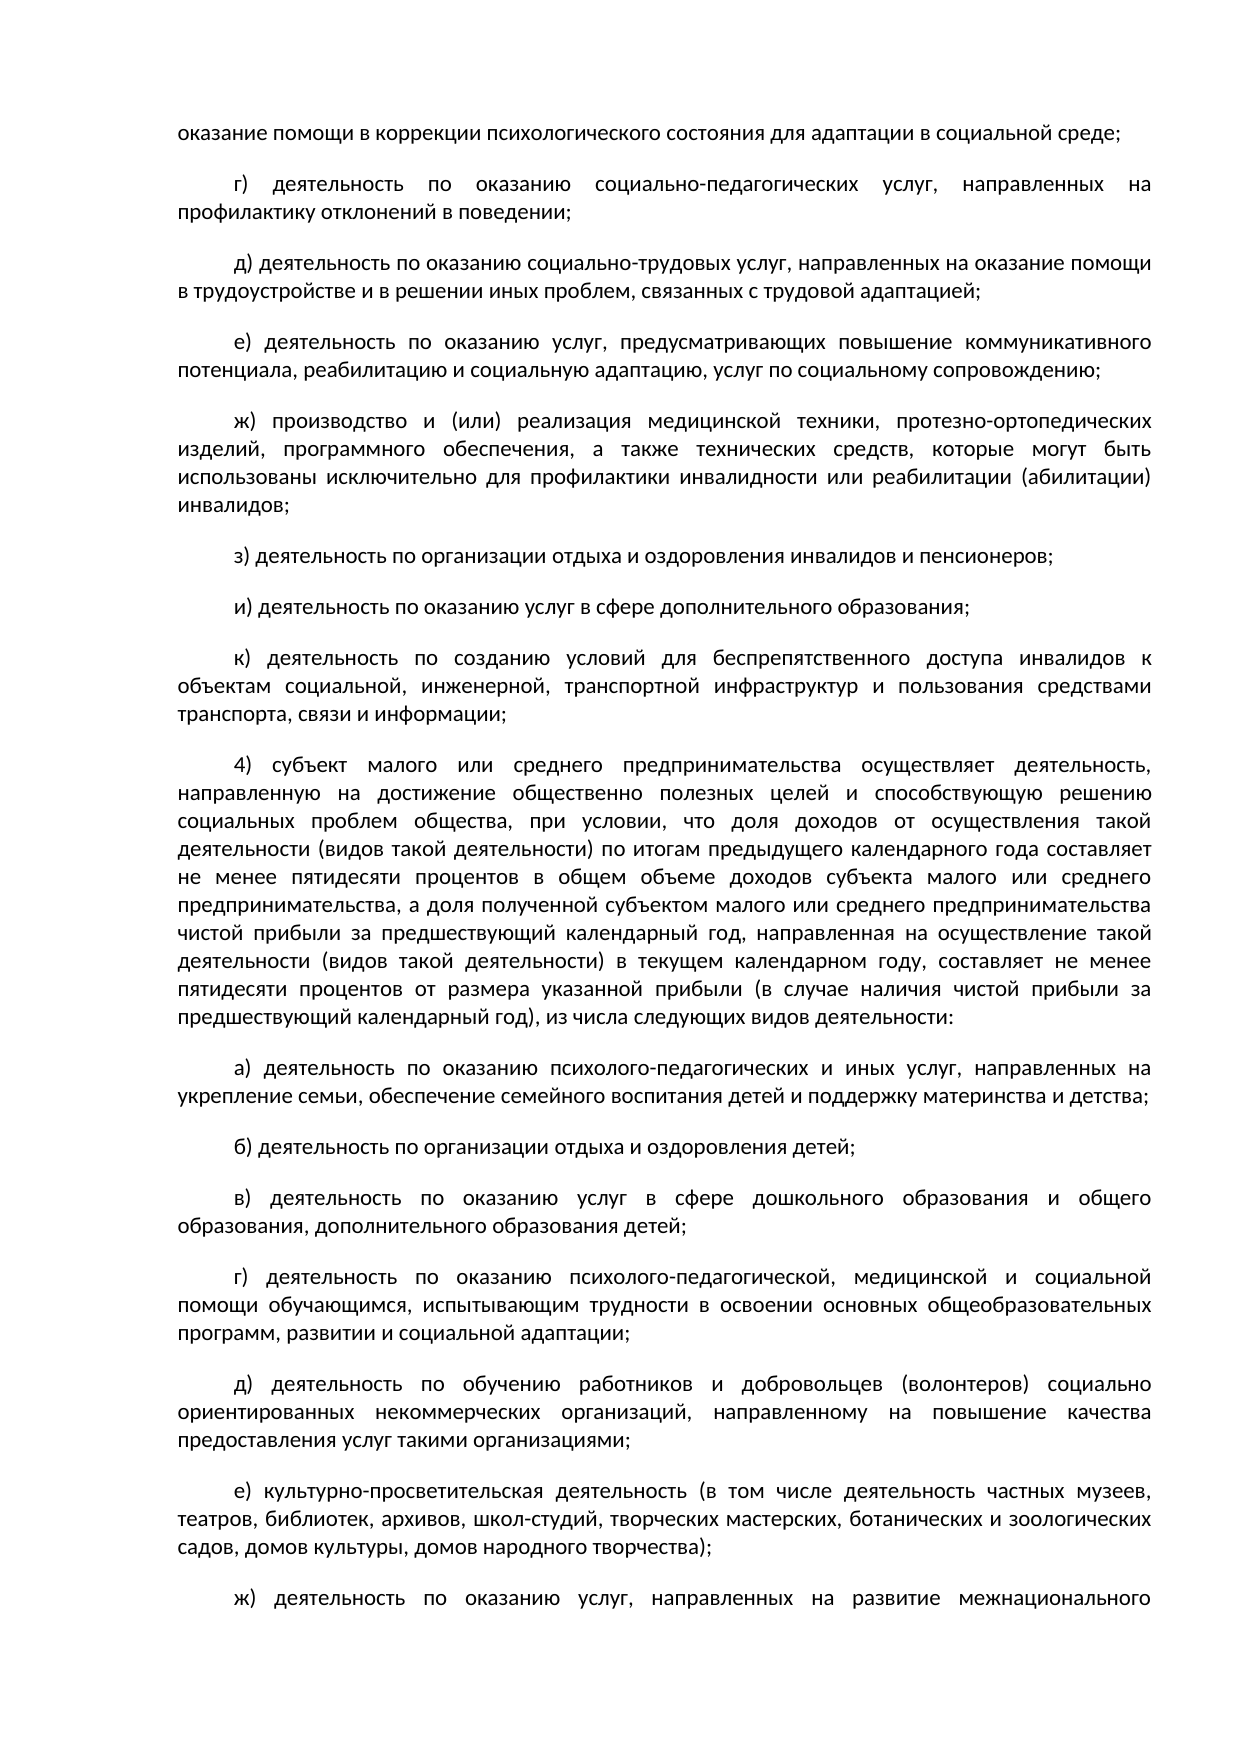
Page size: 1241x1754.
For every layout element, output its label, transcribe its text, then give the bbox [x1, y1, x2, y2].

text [177, 1583, 1152, 1611]
text е) деятельность по оказанию услуг, предусматривающих повышение коммуникативного потенциала, реабилитацию и социальную адаптацию, услуг по социальному сопровождению; [177, 327, 1152, 383]
text б) деятельность по организации отдыха и оздоровления детей; [177, 1132, 1152, 1160]
text в) деятельность по оказанию услуг в сфере дошкольного образования и общего образования, дополнительного образования детей; [177, 1183, 1152, 1239]
text з) деятельность по организации отдыха и оздоровления инвалидов и пенсионеров; [177, 541, 1152, 569]
text и) деятельность по оказанию услуг в сфере дополнительного образования; [177, 592, 1152, 620]
text д) деятельность по обучению работников и добровольцев (волонтеров) социально ориентированных некоммерческих организаций, направленному на повышение качества предоставления услуг такими организациями; [177, 1369, 1152, 1453]
text а) деятельность по оказанию психолого-педагогических и иных услуг, направленных на укрепление семьи, обеспечение семейного воспитания детей и поддержку материнства и детства; [177, 1053, 1152, 1109]
text к) деятельность по созданию условий для беспрепятственного доступа инвалидов к объектам социальной, инженерной, транспортной инфраструктур и пользования средствами транспорта, связи и информации; [177, 643, 1152, 727]
text г) деятельность по оказанию психолого-педагогической, медицинской и социальной помощи обучающимся, испытывающим трудности в освоении основных общеобразовательных программ, развитии и социальной адаптации; [177, 1262, 1152, 1346]
text 4) субъект малого или среднего предпринимательства осуществляет деятельность, направленную на достижение общественно полезных целей и способствующую решению социальных проблем общества, при условии, что доля доходов от осуществления такой деятельности (видов такой деятельности) по итогам предыдущего календарного года составляет не менее пятидесяти процентов в общем объеме доходов субъекта малого или среднего предпринимательства, а доля полученной субъектом малого или среднего предпринимательства чистой прибыли за предшествующий календарный год, направленная на осуществление такой деятельности (видов такой деятельности) в текущем календарном году, составляет не менее пятидесяти процентов от размера указанной прибыли (в случае наличия чистой прибыли за предшествующий календарный год), из числа следующих видов деятельности: [177, 750, 1152, 1030]
text д) деятельность по оказанию социально-трудовых услуг, направленных на оказание помощи в трудоустройстве и в решении иных проблем, связанных с трудовой адаптацией; [177, 248, 1152, 304]
text е) культурно-просветительская деятельность (в том числе деятельность частных музеев, театров, библиотек, архивов, школ-студий, творческих мастерских, ботанических и зоологических садов, домов культуры, домов народного творчества); [177, 1476, 1152, 1560]
text г) деятельность по оказанию социально-педагогических услуг, направленных на профилактику отклонений в поведении; [177, 169, 1152, 225]
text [177, 118, 1152, 146]
text ж) производство и (или) реализация медицинской техники, протезно-ортопедических изделий, программного обеспечения, а также технических средств, которые могут быть использованы исключительно для профилактики инвалидности или реабилитации (абилитации) инвалидов; [177, 406, 1152, 518]
